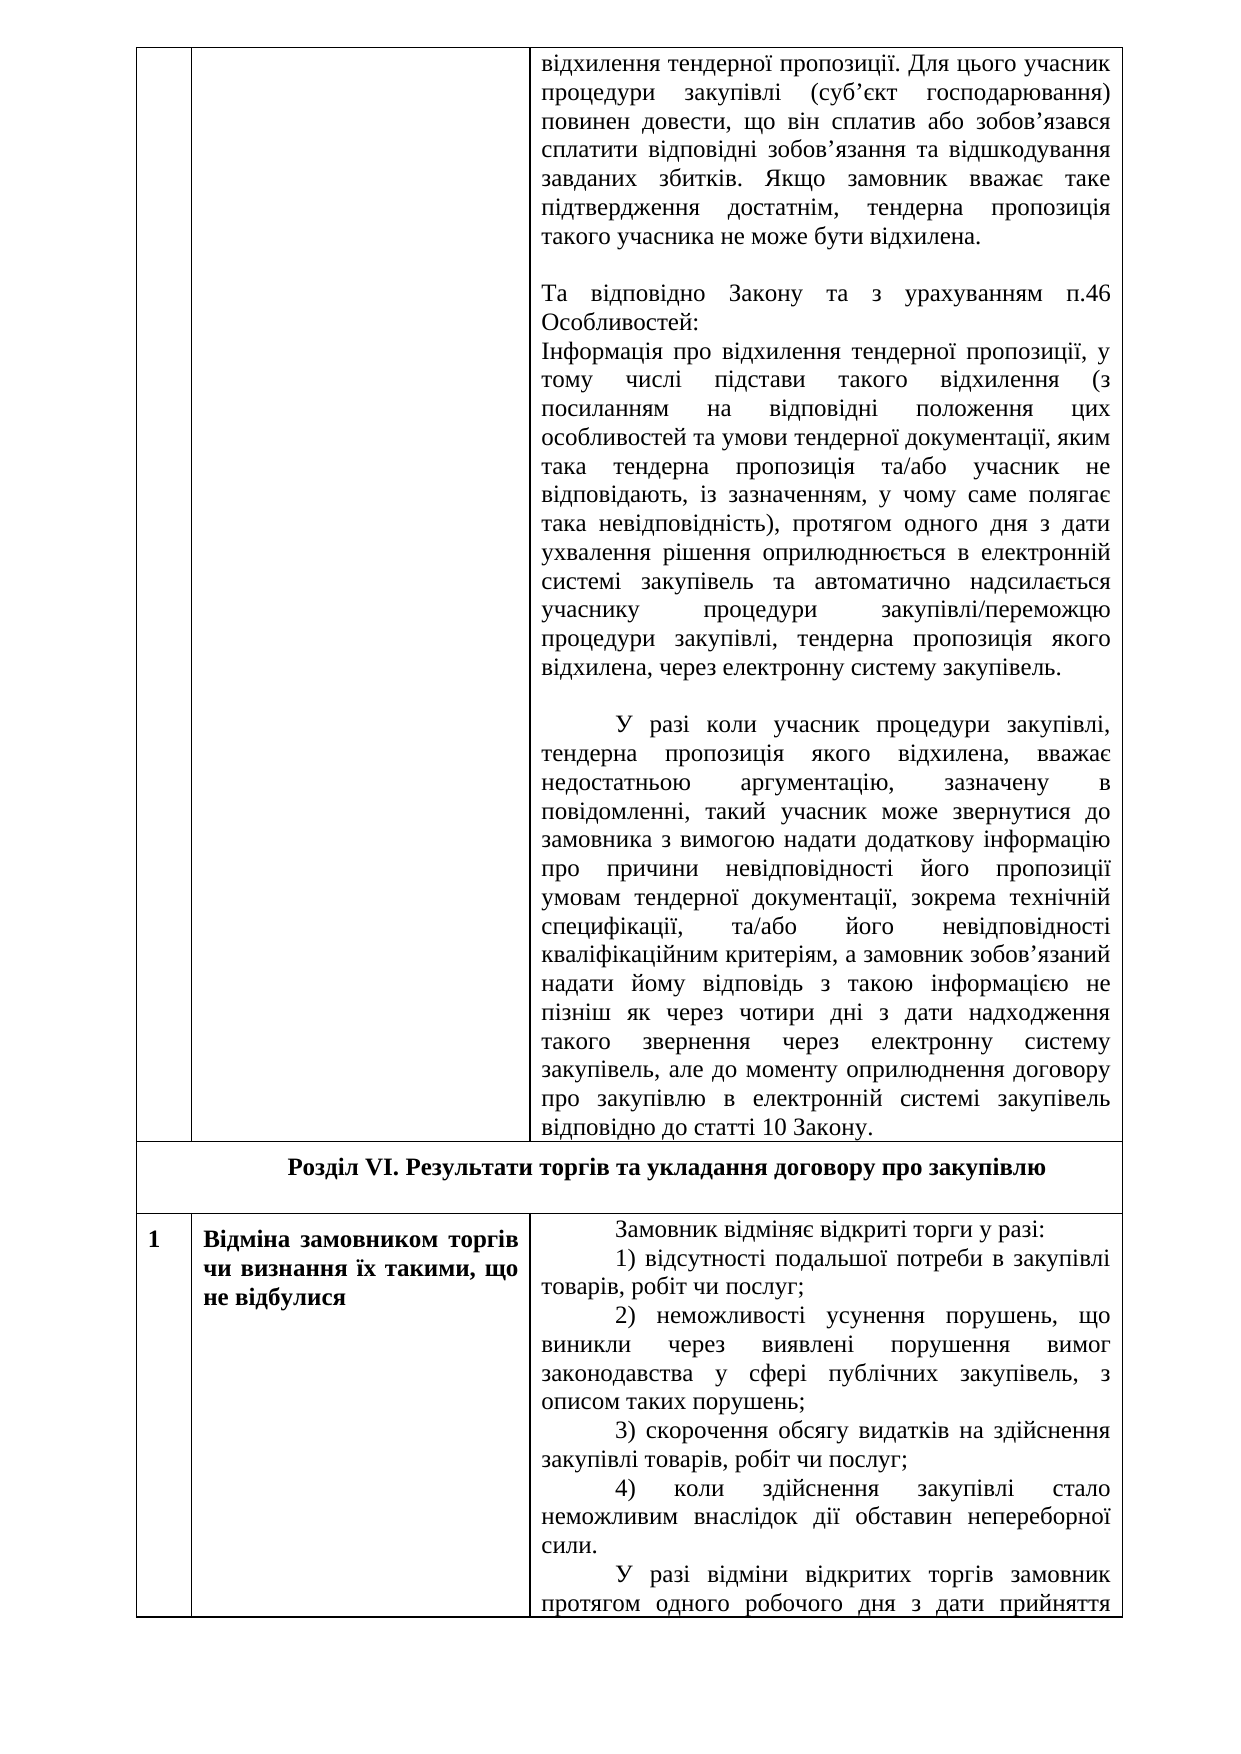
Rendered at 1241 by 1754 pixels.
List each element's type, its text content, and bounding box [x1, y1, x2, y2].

table_cell 1 [137, 1214, 191, 1616]
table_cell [192, 48, 529, 1141]
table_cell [531, 1214, 1122, 1616]
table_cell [192, 1214, 529, 1616]
table_cell 6 [137, 48, 191, 1141]
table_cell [531, 48, 1122, 1141]
table_cell Розділ VI. Результати торгів та укладання договору про закупівлю [137, 1142, 1122, 1213]
